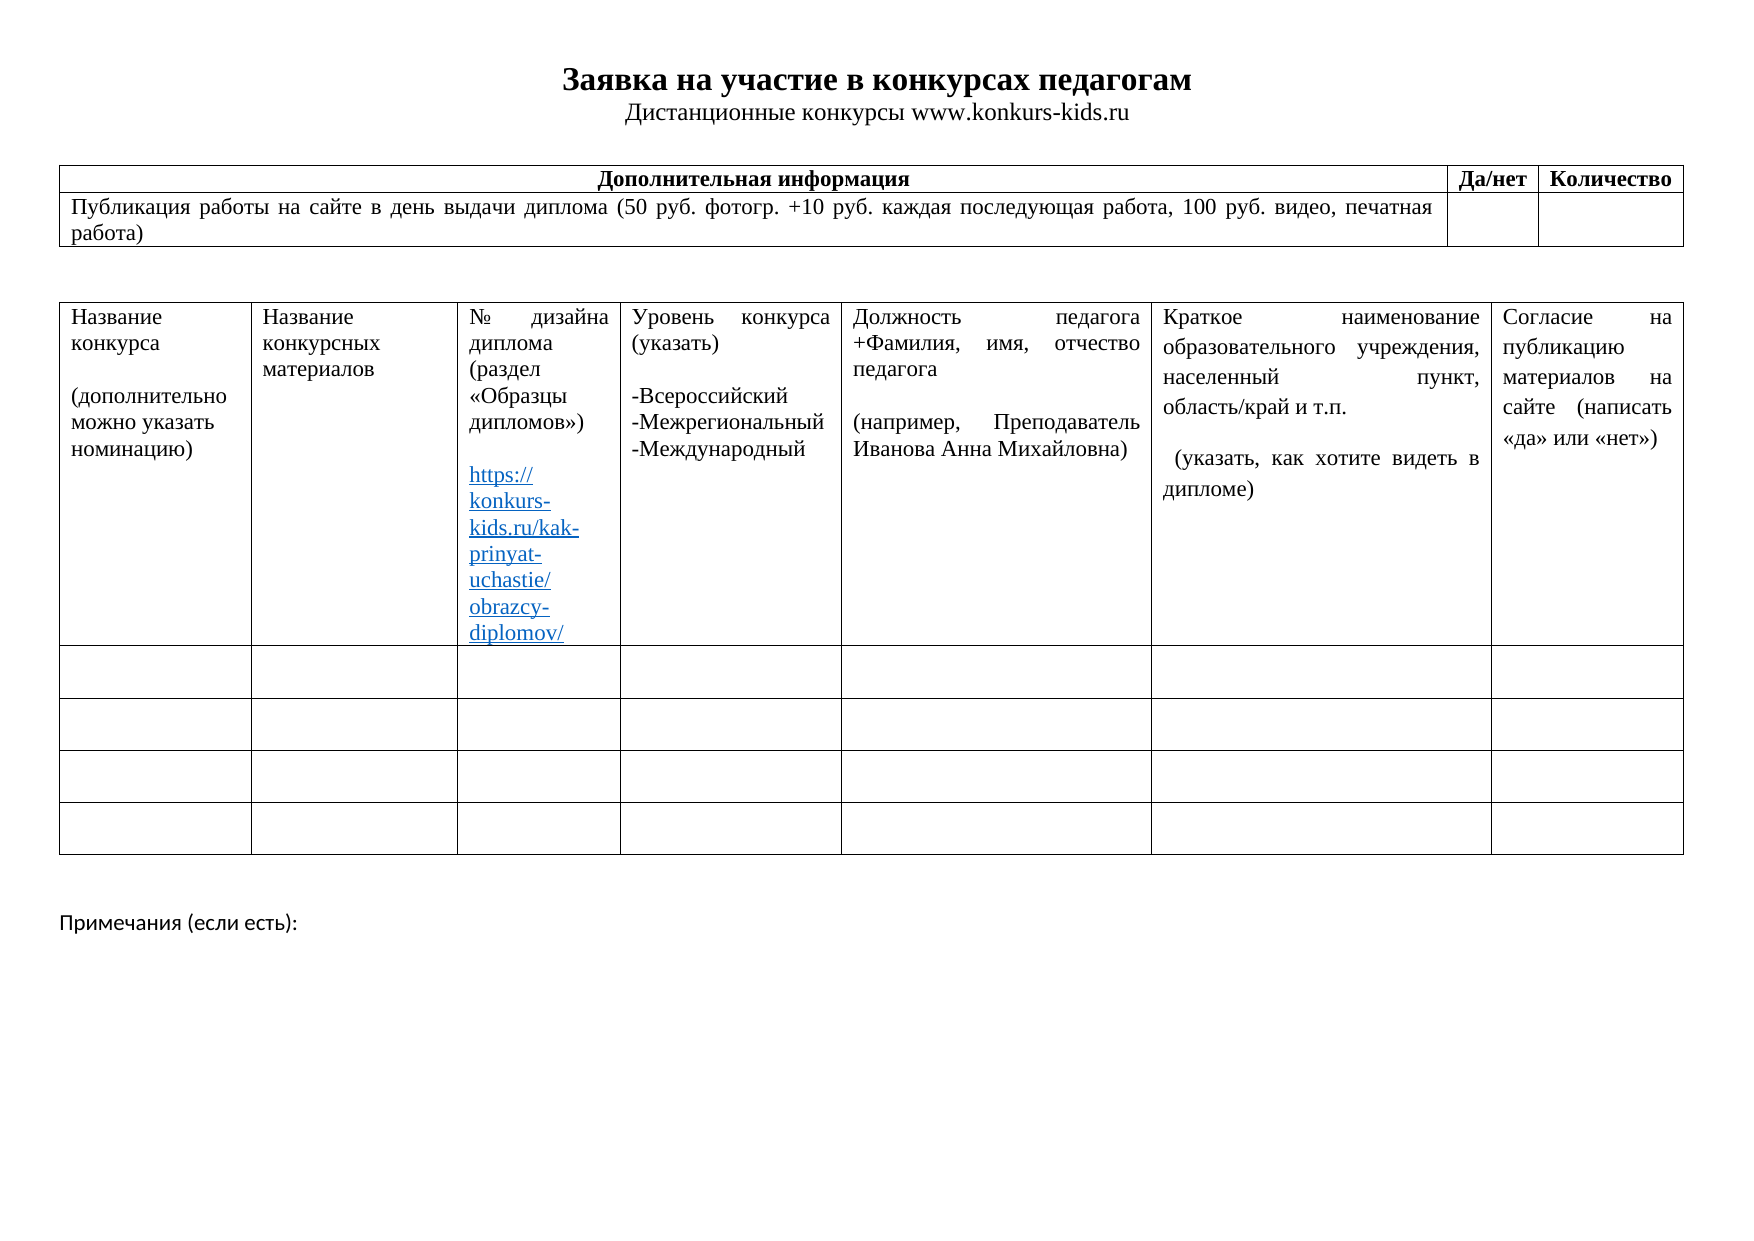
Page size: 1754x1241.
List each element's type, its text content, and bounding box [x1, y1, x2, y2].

table_cell [458, 646, 620, 697]
table_cell [842, 646, 1151, 697]
text Дистанционные конкурсы www.konkurs-kids.ru [59, 97, 1695, 126]
table_header № дизайна диплома (раздел «Образцы дипломов») https://konkurs-kids.ru/kak-prinyat-uchastie/obrazcy-diplomov/ [458, 303, 620, 645]
table_header Название конкурсных материалов [252, 303, 457, 645]
table_cell [60, 751, 251, 802]
table_cell Публикация работы на сайте в день выдачи диплома (50 руб. фотогр. +10 руб. каждая последующая работа, 100 руб. видео, печатная работа) [60, 193, 1447, 246]
table_cell [621, 699, 841, 749]
table_cell [621, 751, 841, 802]
table_header Дополнительная информация [60, 166, 1447, 192]
table_cell [1152, 803, 1491, 854]
table_cell [1448, 193, 1538, 246]
table_header Название конкурса (дополнительно можно указать номинацию) [60, 303, 251, 645]
table_cell [60, 646, 251, 697]
table_cell [1152, 646, 1491, 697]
table_cell [842, 699, 1151, 749]
table_cell [60, 699, 251, 749]
text Заявка на участие в конкурсах педагогам [59, 59, 1695, 97]
text Примечания (если есть): [59, 908, 1695, 936]
table_header Согласие на публикацию материалов на сайте (написать «да» или «нет») [1492, 303, 1683, 645]
table_cell [458, 803, 620, 854]
table_cell [252, 699, 457, 749]
table_header Да/нет [1448, 166, 1538, 192]
table_cell [458, 751, 620, 802]
table_cell [252, 803, 457, 854]
table_cell [842, 751, 1151, 802]
table_header Краткое наименование образовательного учреждения, населенный пункт, область/край и т.п. (указать, как хотите видеть в дипломе) [1152, 303, 1491, 645]
table_cell [842, 803, 1151, 854]
table_cell [1492, 751, 1683, 802]
table_cell [60, 803, 251, 854]
table_cell [621, 646, 841, 697]
table_header Должность педагога +Фамилия, имя, отчество педагога (например, Преподаватель Иванова Анна Михайловна) [842, 303, 1151, 645]
table_cell [458, 699, 620, 749]
table_cell [1492, 803, 1683, 854]
table_cell [1492, 646, 1683, 697]
table_cell [252, 646, 457, 697]
table_header Уровень конкурса (указать) -Всероссийский -Межрегиональный -Международный [621, 303, 841, 645]
table_cell [1492, 699, 1683, 749]
table_cell [252, 751, 457, 802]
table_cell [621, 803, 841, 854]
table_cell [1539, 193, 1683, 246]
table_cell [1152, 699, 1491, 749]
table_header Количество [1539, 166, 1683, 192]
table_cell [1152, 751, 1491, 802]
